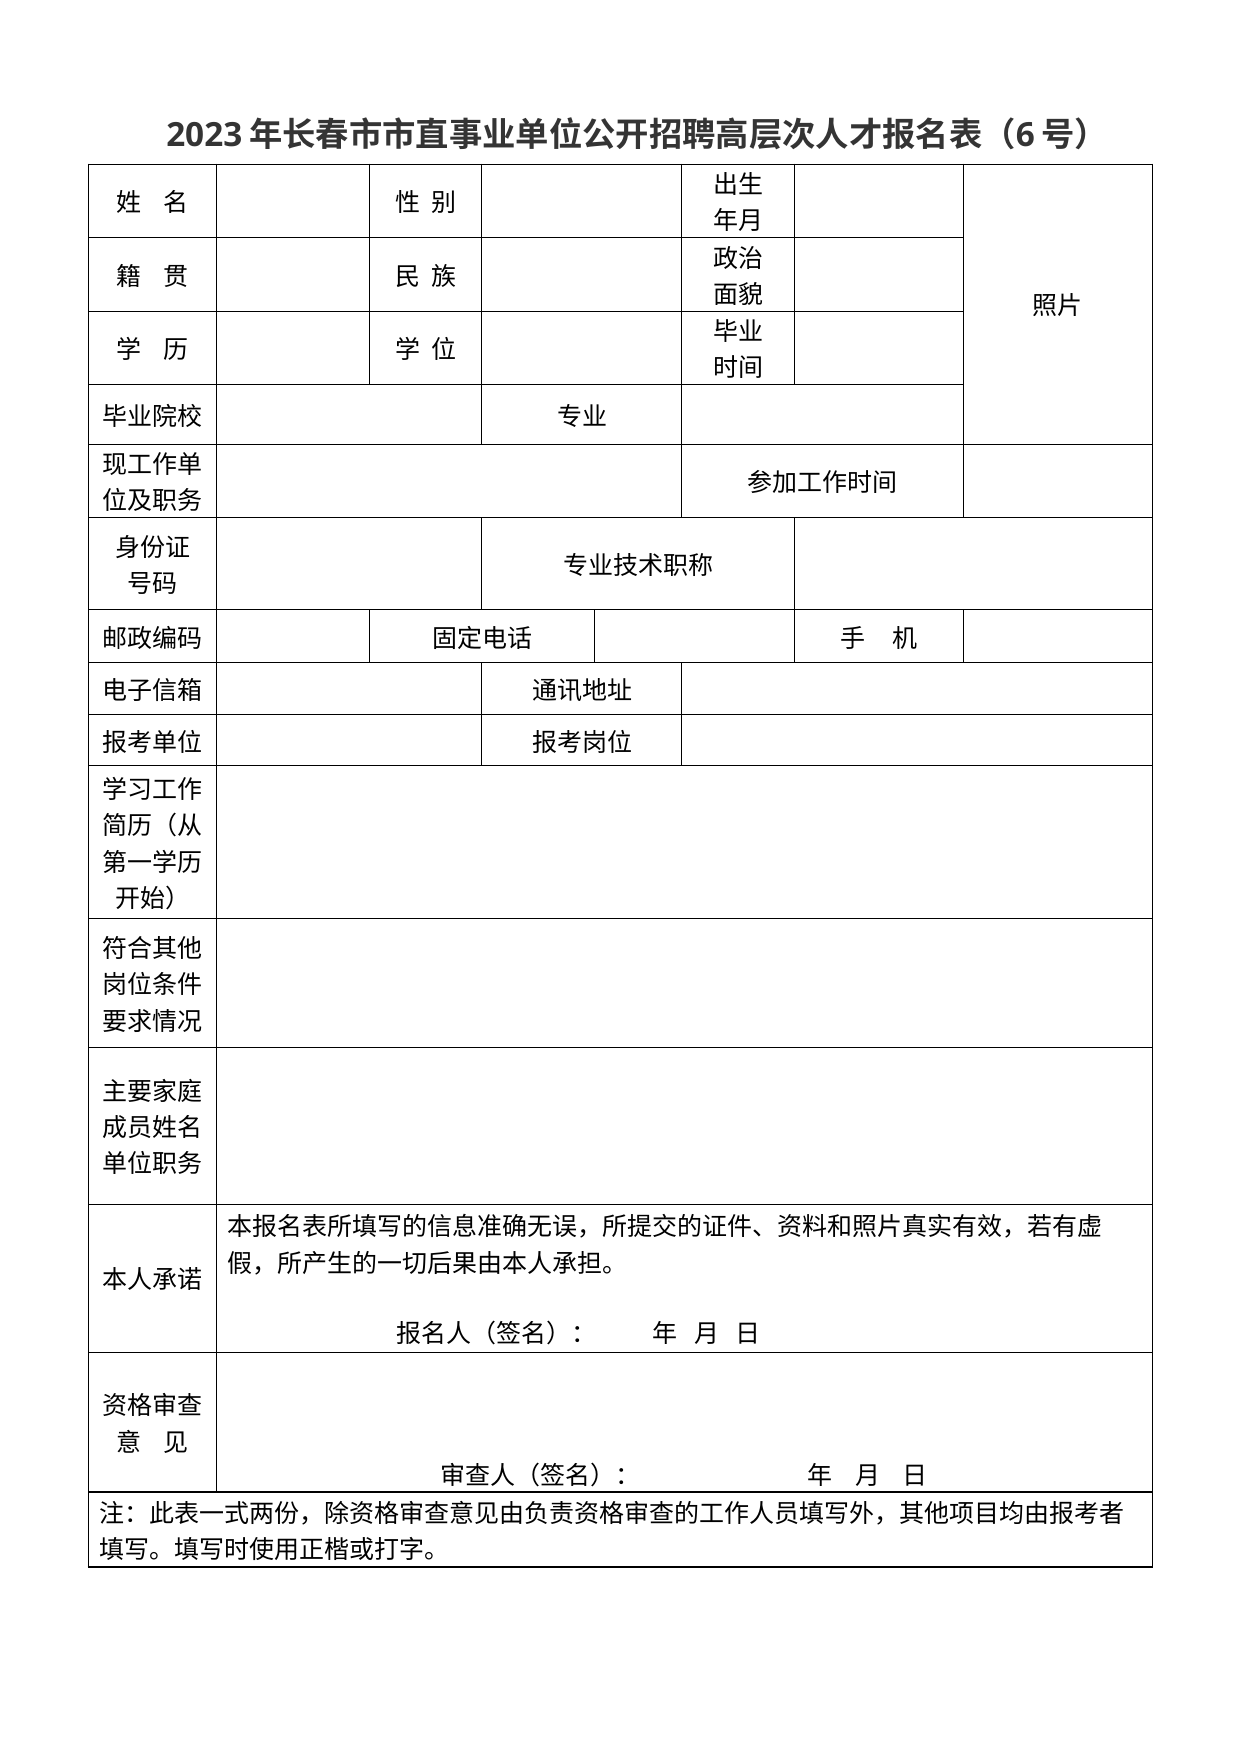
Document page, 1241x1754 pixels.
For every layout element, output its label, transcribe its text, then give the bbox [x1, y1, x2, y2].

table_cell 姓 名 [89, 165, 216, 237]
table_cell [482, 238, 681, 311]
table_cell [595, 610, 794, 662]
table_cell 专业技术职称 [482, 518, 794, 609]
table_cell [217, 165, 369, 237]
table_cell [682, 385, 963, 443]
table_cell 本人承诺 [89, 1205, 216, 1352]
table_cell 电子信箱 [89, 663, 216, 714]
table_cell [682, 663, 1152, 714]
table_cell [217, 610, 369, 662]
table_cell 籍 贯 [89, 238, 216, 311]
table_cell 学 历 [89, 312, 216, 384]
table_cell 手 机 [795, 610, 963, 662]
table_cell 固定电话 [370, 610, 594, 662]
table_cell [217, 766, 1152, 917]
table_cell [795, 165, 963, 237]
table_cell 专业 [482, 385, 681, 443]
table_cell [682, 715, 1152, 765]
table_cell [795, 312, 963, 384]
table_cell 民 族 [370, 238, 481, 311]
table_cell 参加工作时间 [682, 445, 963, 517]
table_cell [217, 919, 1152, 1047]
table_cell 资格审查 意 见 [89, 1353, 216, 1491]
table_cell 审查人（签名）： 年 月 日 [217, 1353, 1152, 1491]
table_header 2023年长春市市直事业单位公开招聘高层次人才报名表（6号） [88, 95, 1152, 163]
table_cell 毕业 时间 [682, 312, 794, 384]
table_cell 通讯地址 [482, 663, 681, 714]
table_cell 毕业院校 [89, 385, 216, 443]
table_cell 学习工作简历（从第一学历开始） [89, 766, 216, 917]
table_cell 政治 面貌 [682, 238, 794, 311]
table_cell 符合其他岗位条件要求情况 [89, 919, 216, 1047]
table_cell [217, 663, 481, 714]
table_cell [964, 610, 1152, 662]
table_cell [217, 385, 481, 443]
table_cell 出生 年月 [682, 165, 794, 237]
table_cell 注：此表一式两份，除资格审查意见由负责资格审查的工作人员填写外，其他项目均由报考者填写。填写时使用正楷或打字。 [89, 1493, 1152, 1566]
table_cell [217, 445, 681, 517]
table_cell [217, 312, 369, 384]
table_cell [217, 715, 481, 765]
table_cell [482, 312, 681, 384]
table_cell 报考岗位 [482, 715, 681, 765]
table_cell 主要家庭成员姓名单位职务 [89, 1048, 216, 1203]
table_cell [795, 518, 1152, 609]
table_cell [964, 445, 1152, 517]
table_cell [795, 238, 963, 311]
table_cell 现工作单位及职务 [89, 445, 216, 517]
table_cell [482, 165, 681, 237]
table_cell [217, 518, 481, 609]
table_cell 照片 [964, 165, 1152, 443]
table_cell 报考单位 [89, 715, 216, 765]
table_cell 性 别 [370, 165, 481, 237]
table_cell 本报名表所填写的信息准确无误，所提交的证件、资料和照片真实有效，若有虚假，所产生的一切后果由本人承担。 报名人（签名）： 年 月 日 [217, 1205, 1152, 1352]
table_cell 身份证 号码 [89, 518, 216, 609]
table_cell [217, 1048, 1152, 1203]
table_cell 学 位 [370, 312, 481, 384]
table_cell [217, 238, 369, 311]
table_cell 邮政编码 [89, 610, 216, 662]
